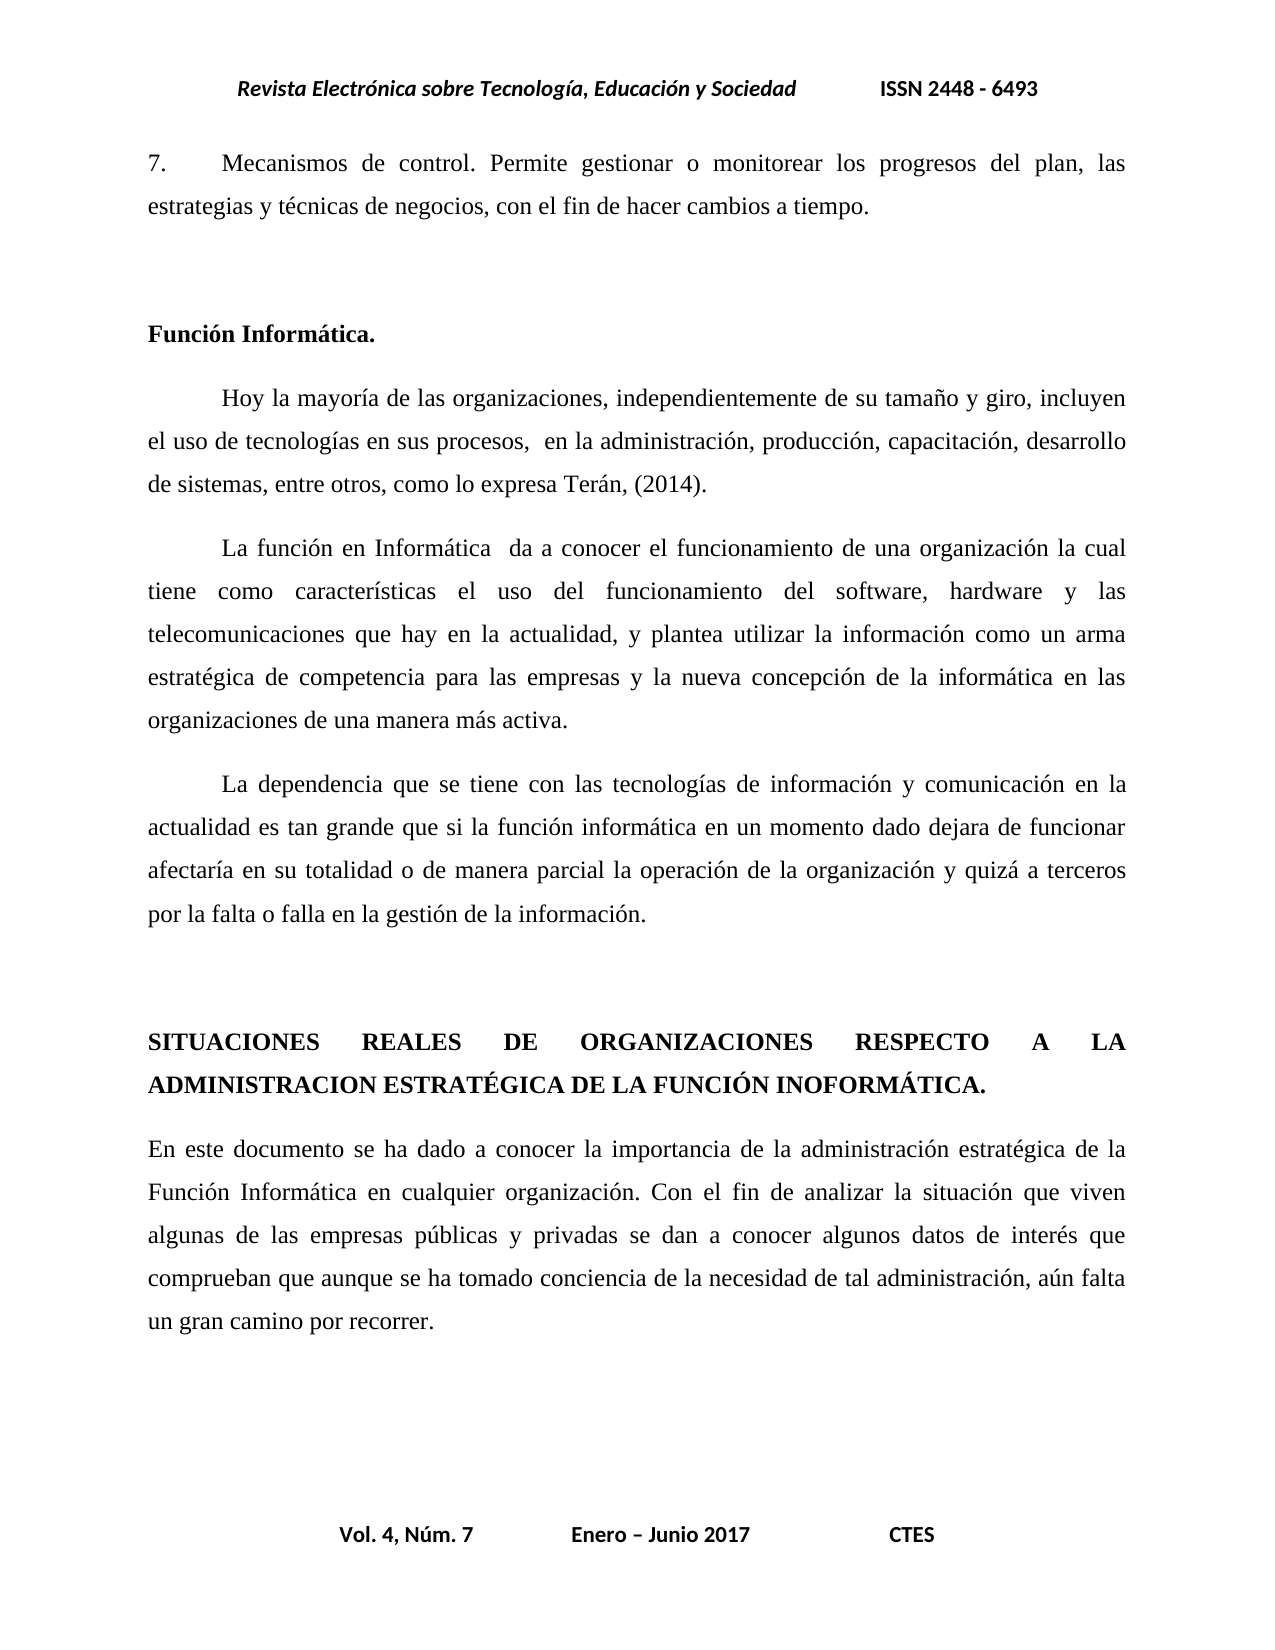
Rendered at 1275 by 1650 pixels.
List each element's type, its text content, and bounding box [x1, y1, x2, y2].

text La función en Informática da a conocer el funcionamiento de una organización la cual tiene como características el uso del funcionamiento del software, hardware y las telecomunicaciones que hay en la actualidad, y plantea utilizar la información como un arma estratégica de competencia para las empresas y la nueva concepción de la informática en las organizaciones de una manera más activa. [148, 533, 1127, 734]
text 7. Mecanismos de control. Permite gestionar o monitorear los progresos del plan, las estrategias y técnicas de negocios, con el fin de hacer cambios a tiempo. [148, 148, 1127, 219]
text SITUACIONES REALES DE ORGANIZACIONES RESPECTO A LA ADMINISTRACION ESTRATÉGICA DE LA FUNCIÓN INOFORMÁTICA. [148, 1027, 1127, 1098]
text En este documento se ha dado a conocer la importancia de la administración estratégica de la Función Informática en cualquier organización. Con el fin de analizar la situación que viven algunas de las empresas públicas y privadas se dan a conocer algunos datos de interés que comprueban que aunque se ha tomado conciencia de la necesidad de tal administración, aún falta un gran camino por recorrer. [148, 1134, 1127, 1335]
text Hoy la mayoría de las organizaciones, independientemente de su tamaño y giro, incluyen el uso de tecnologías en sus procesos, en la administración, producción, capacitación, desarrollo de sistemas, entre otros, como lo expresa Terán, (2014). [148, 383, 1127, 498]
text La dependencia que se tiene con las tecnologías de información y comunicación en la actualidad es tan grande que si la función informática en un momento dado dejara de funcionar afectaría en su totalidad o de manera parcial la operación de la organización y quizá a terceros por la falta o falla en la gestión de la información. [148, 769, 1127, 927]
text Función Informática. [148, 319, 1127, 347]
